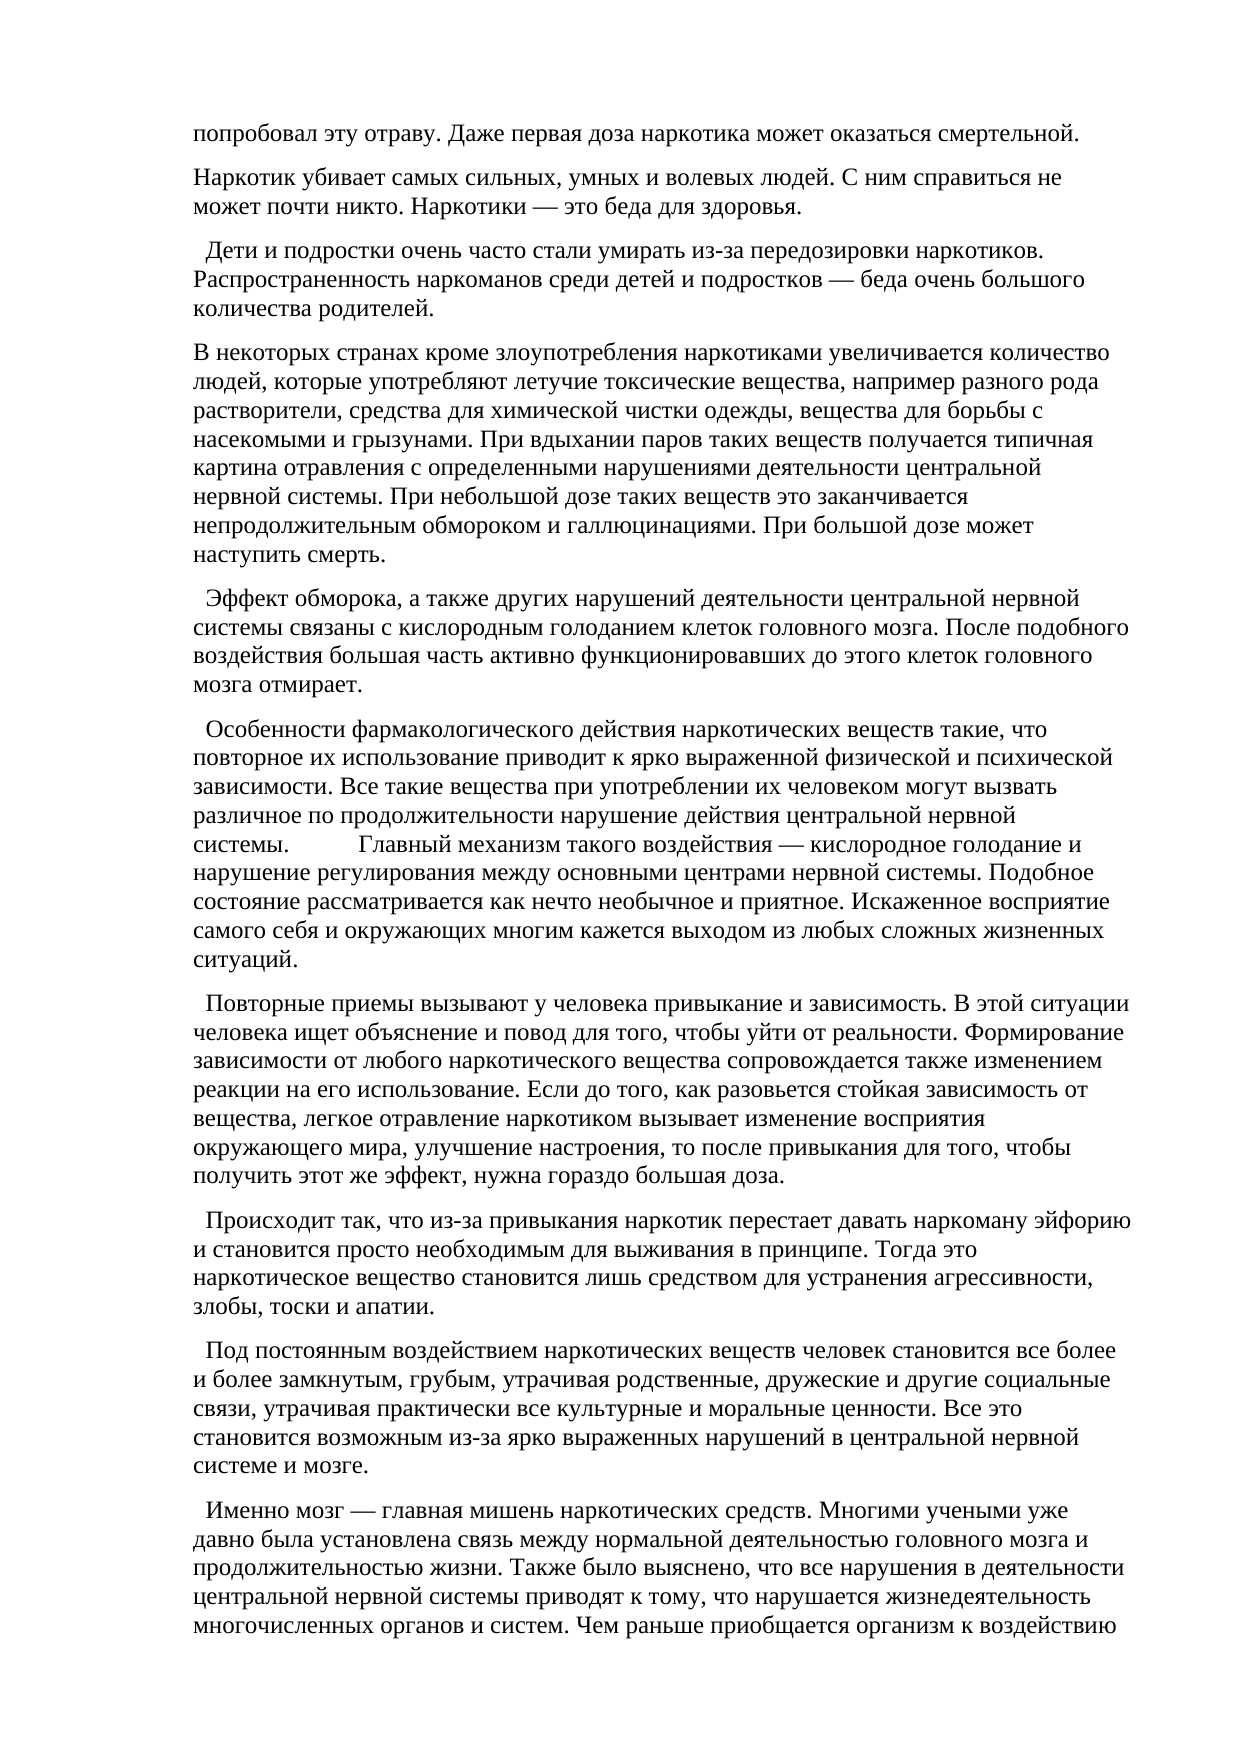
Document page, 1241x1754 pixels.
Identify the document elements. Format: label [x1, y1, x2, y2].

table_header [177, 118, 1151, 1639]
